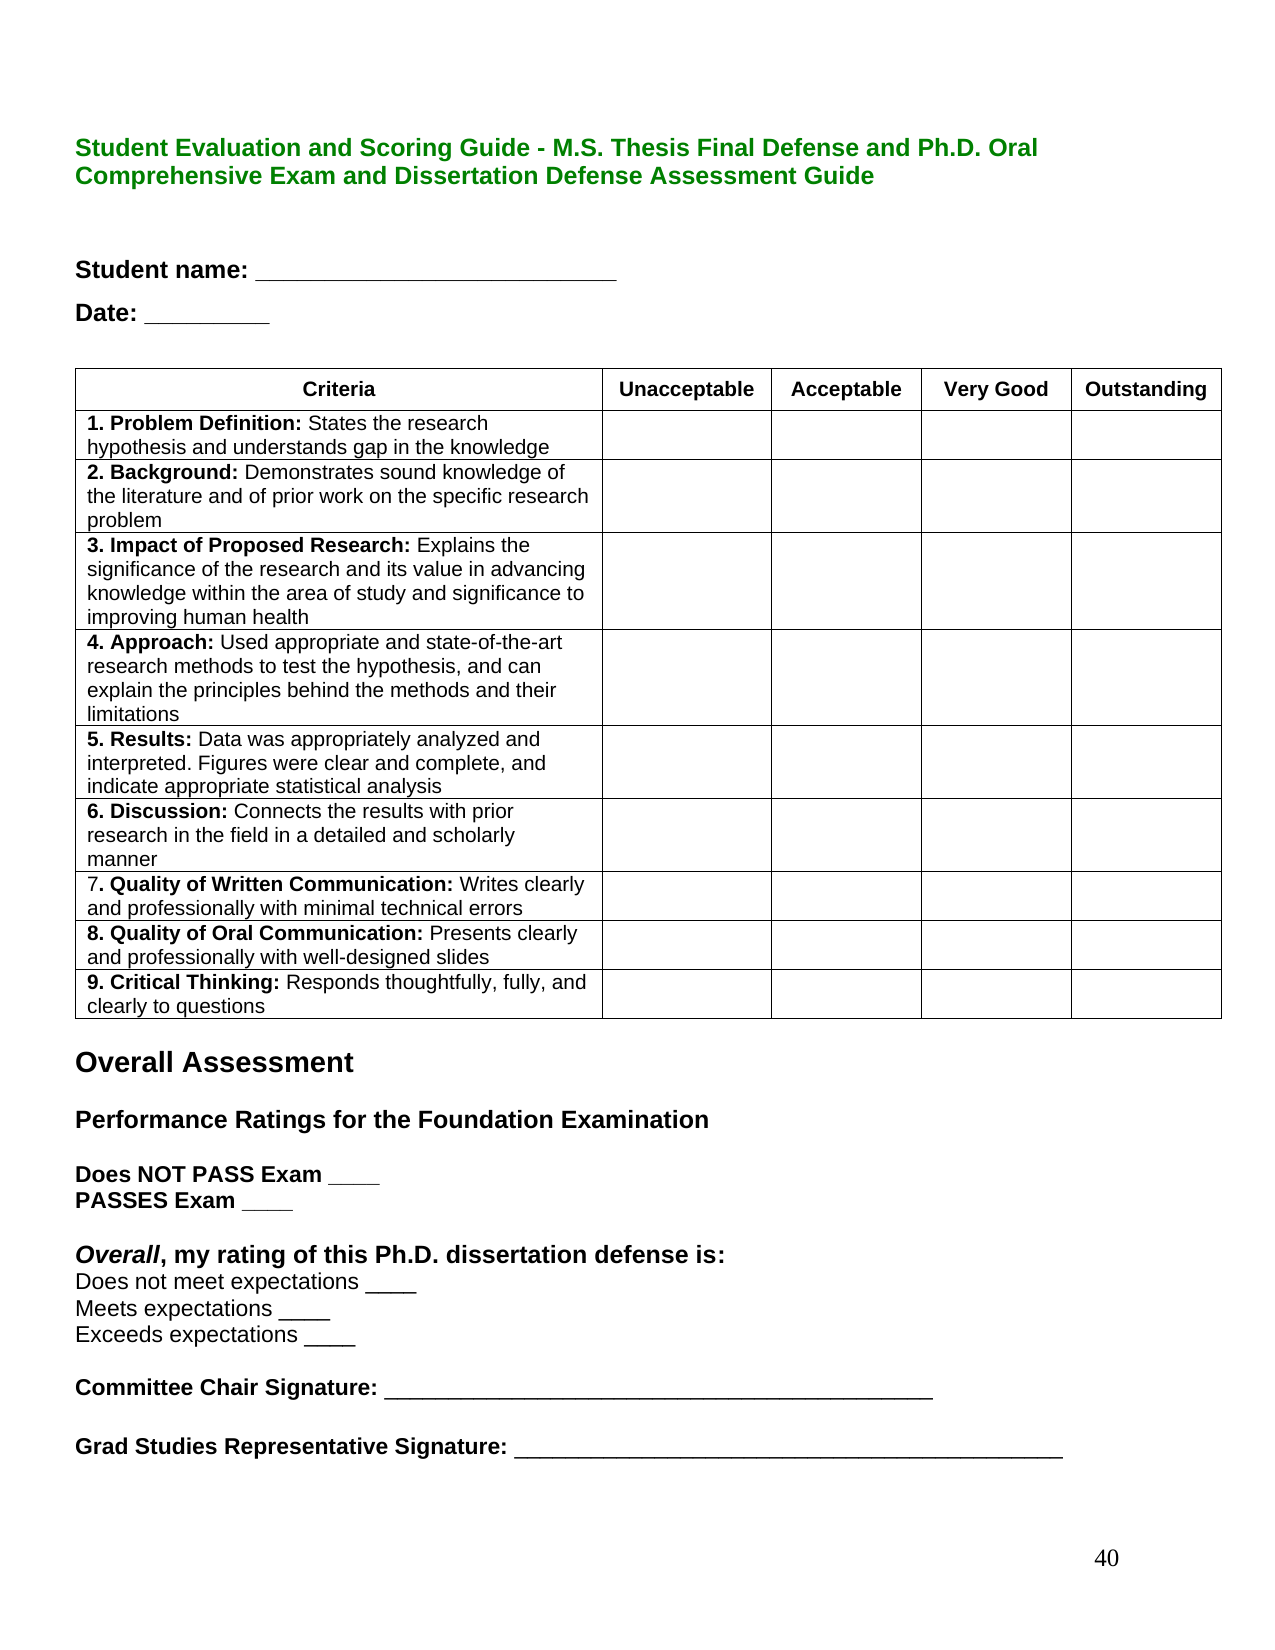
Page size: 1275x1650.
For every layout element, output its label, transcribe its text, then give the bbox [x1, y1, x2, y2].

table_header Outstanding [1072, 369, 1221, 410]
table_cell 7. Quality of Written Communication: Writes clearly and professionally with minimal technical errors [76, 872, 602, 920]
table_cell [922, 411, 1071, 459]
table_cell [922, 630, 1071, 725]
table_cell [922, 799, 1071, 871]
table_cell [603, 630, 771, 725]
text Overall Assessment [75, 1046, 1125, 1079]
table_cell [772, 460, 921, 532]
table_header Acceptable [772, 369, 921, 410]
table_cell [922, 533, 1071, 628]
text PASSES Exam ____ [75, 1187, 1125, 1213]
text Does not meet expectations ____ [75, 1268, 1125, 1295]
table_cell [1072, 460, 1221, 532]
table_cell [603, 411, 771, 459]
table_cell 5. Results: Data was appropriately analyzed and interpreted. Figures were clear and complete, and indicate appropriate statistical analysis [76, 726, 602, 798]
text Committee Chair Signature: ___________________________________________ [75, 1374, 1125, 1400]
table_cell [603, 872, 771, 920]
table_cell [772, 726, 921, 798]
table_cell [603, 726, 771, 798]
table_cell [603, 460, 771, 532]
table_cell [922, 970, 1071, 1018]
table_cell [922, 872, 1071, 920]
table_cell [772, 970, 921, 1018]
text Performance Ratings for the Foundation Examination [75, 1105, 1125, 1134]
table_cell [1072, 970, 1221, 1018]
text Grad Studies Representative Signature: ___________________________________________ [75, 1433, 1125, 1459]
table_cell [603, 921, 771, 969]
table_cell [772, 411, 921, 459]
subtitle Student Evaluation and Scoring Guide - M.S. Thesis Final Defense and Ph.D. Oral Comprehensive Exam and Dissertation Defense Assessment Guide [75, 132, 1125, 190]
text Exceeds expectations ____ [75, 1321, 1125, 1347]
text Does NOT PASS Exam ____ [75, 1161, 1125, 1187]
table_cell [772, 799, 921, 871]
table_cell 1. Problem Definition: States the research hypothesis and understands gap in the knowledge [76, 411, 602, 459]
table_cell 3. Impact of Proposed Research: Explains the significance of the research and its value in advancing knowledge within the area of study and significance to improving human health [76, 533, 602, 628]
table_cell [922, 921, 1071, 969]
table_cell [772, 921, 921, 969]
table_cell 2. Background: Demonstrates sound knowledge of the literature and of prior work on the specific research problem [76, 460, 602, 532]
table_cell [772, 533, 921, 628]
text Student name: __________________________ [75, 255, 1125, 284]
table_header Very Good [922, 369, 1071, 410]
table_header Criteria [76, 369, 602, 410]
table_cell 6. Discussion: Connects the results with prior research in the field in a detailed and scholarly manner [76, 799, 602, 871]
table_header Unacceptable [603, 369, 771, 410]
table_cell [1072, 921, 1221, 969]
table_cell [1072, 533, 1221, 628]
table_cell 9. Critical Thinking: Responds thoughtfully, fully, and clearly to questions [76, 970, 602, 1018]
table_cell [922, 726, 1071, 798]
table_cell [1072, 872, 1221, 920]
table_cell [1072, 630, 1221, 725]
table_cell 8. Quality of Oral Communication: Presents clearly and professionally with well-designed slides [76, 921, 602, 969]
table_cell [603, 799, 771, 871]
table_cell [922, 460, 1071, 532]
table_cell [772, 872, 921, 920]
table_cell 4. Approach: Used appropriate and state-of-the-art research methods to test the hypothesis, and can explain the principles behind the methods and their limitations [76, 630, 602, 725]
table_cell [1072, 799, 1221, 871]
text Date: _________ [75, 298, 1125, 327]
table_cell [603, 533, 771, 628]
text Meets expectations ____ [75, 1295, 1125, 1321]
table_cell [1072, 726, 1221, 798]
text Overall, my rating of this Ph.D. dissertation defense is: [75, 1239, 1125, 1268]
table_cell [772, 630, 921, 725]
table_cell [603, 970, 771, 1018]
table_cell [1072, 411, 1221, 459]
